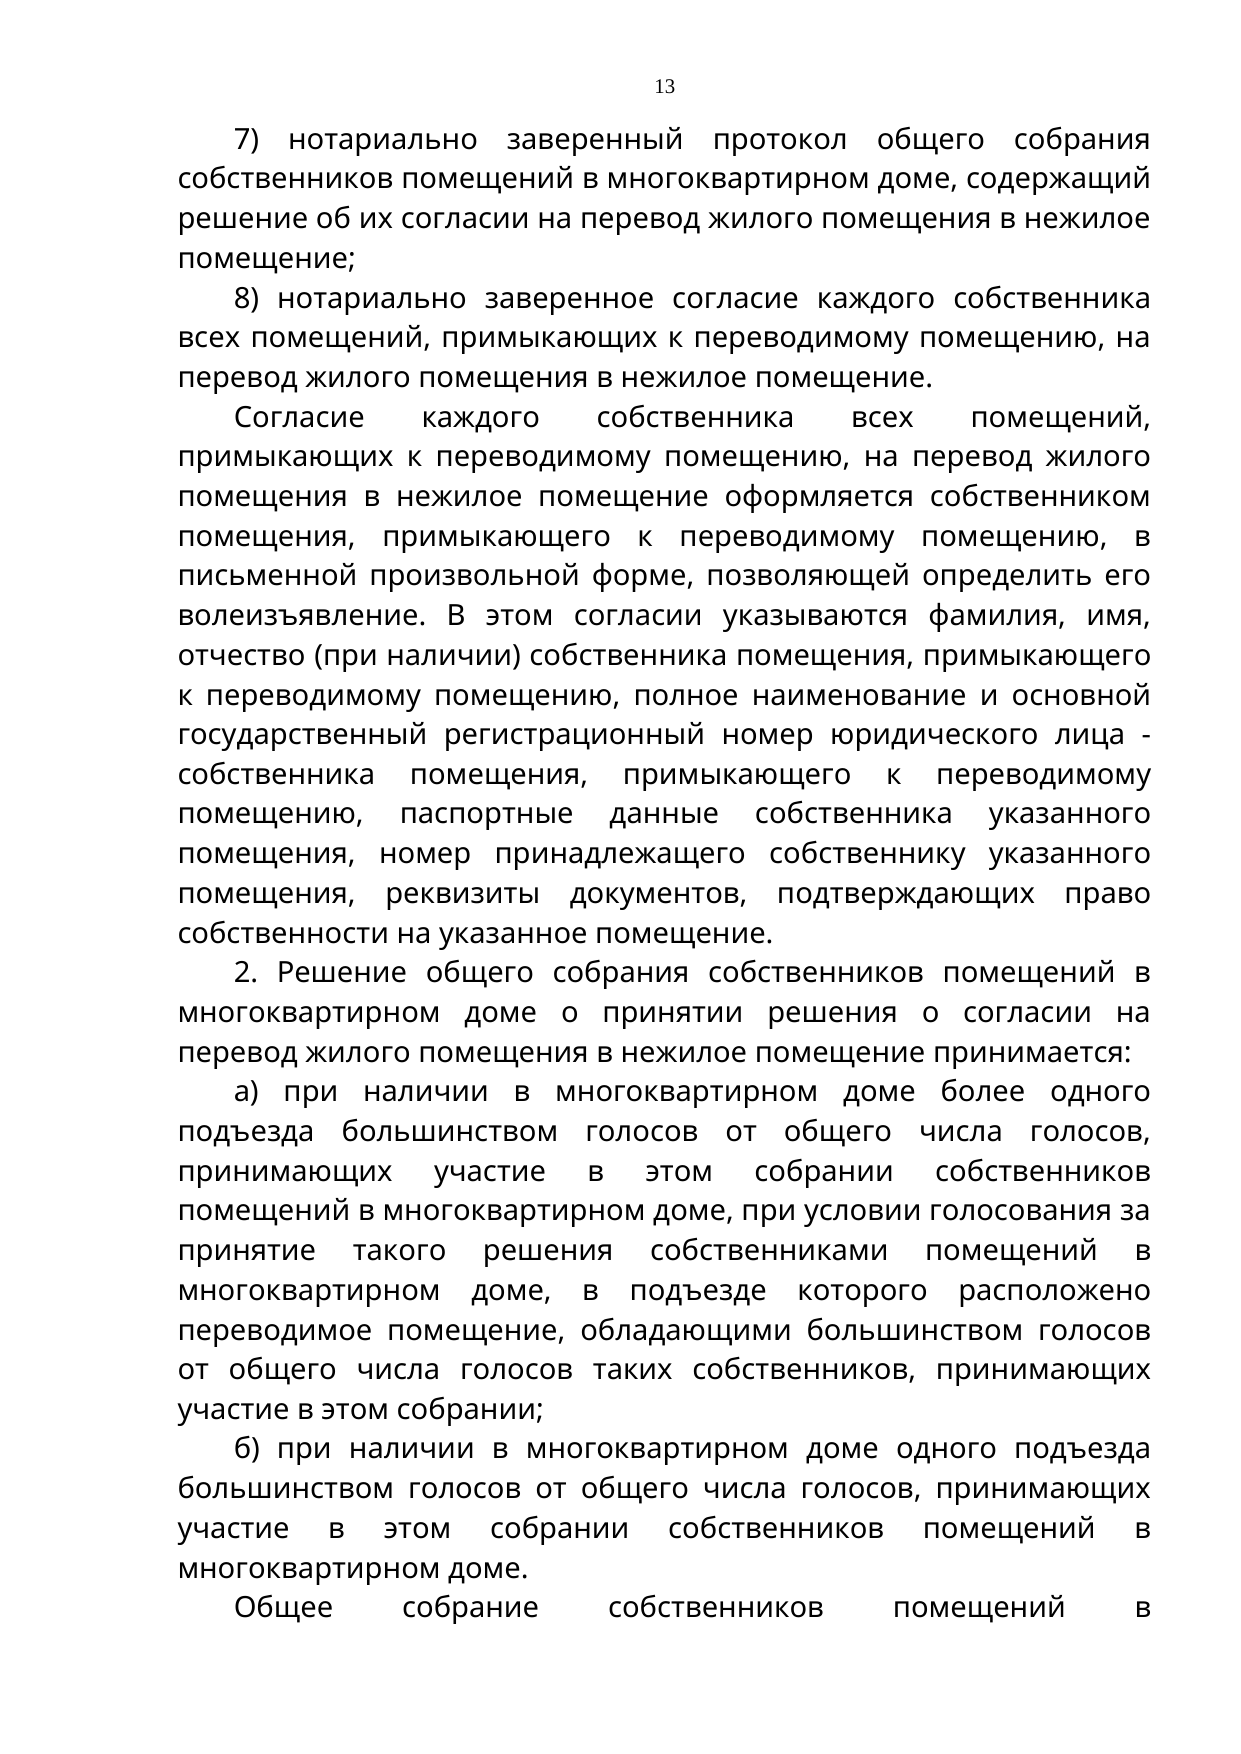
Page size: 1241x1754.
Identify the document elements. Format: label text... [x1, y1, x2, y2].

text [177, 1587, 1152, 1626]
text 8) нотариально заверенное согласие каждого собственника всех помещений, примыкающих к переводимому помещению, на перевод жилого помещения в нежилое помещение. [177, 277, 1152, 396]
text 2. Решение общего собрания собственников помещений в многоквартирном доме о принятии решения о согласии на перевод жилого помещения в нежилое помещение принимается: [177, 952, 1152, 1071]
text а) при наличии в многоквартирном доме более одного подъезда большинством голосов от общего числа голосов, принимающих участие в этом собрании собственников помещений в многоквартирном доме, при условии голосования за принятие такого решения собственниками помещений в многоквартирном доме, в подъезде которого расположено переводимое помещение, обладающими большинством голосов от общего числа голосов таких собственников, принимающих участие в этом собрании; [177, 1071, 1152, 1428]
text 7) нотариально заверенный протокол общего собрания собственников помещений в многоквартирном доме, содержащий решение об их согласии на перевод жилого помещения в нежилое помещение; [177, 118, 1152, 277]
text б) при наличии в многоквартирном доме одного подъезда большинством голосов от общего числа голосов, принимающих участие в этом собрании собственников помещений в многоквартирном доме. [177, 1428, 1152, 1587]
text Согласие каждого собственника всех помещений, примыкающих к переводимому помещению, на перевод жилого помещения в нежилое помещение оформляется собственником помещения, примыкающего к переводимому помещению, в письменной произвольной форме, позволяющей определить его волеизъявление. В этом согласии указываются фамилия, имя, отчество (при наличии) собственника помещения, примыкающего к переводимому помещению, полное наименование и основной государственный регистрационный номер юридического лица - собственника помещения, примыкающего к переводимому помещению, паспортные данные собственника указанного помещения, номер принадлежащего собственнику указанного помещения, реквизиты документов, подтверждающих право собственности на указанное помещение. [177, 396, 1152, 952]
